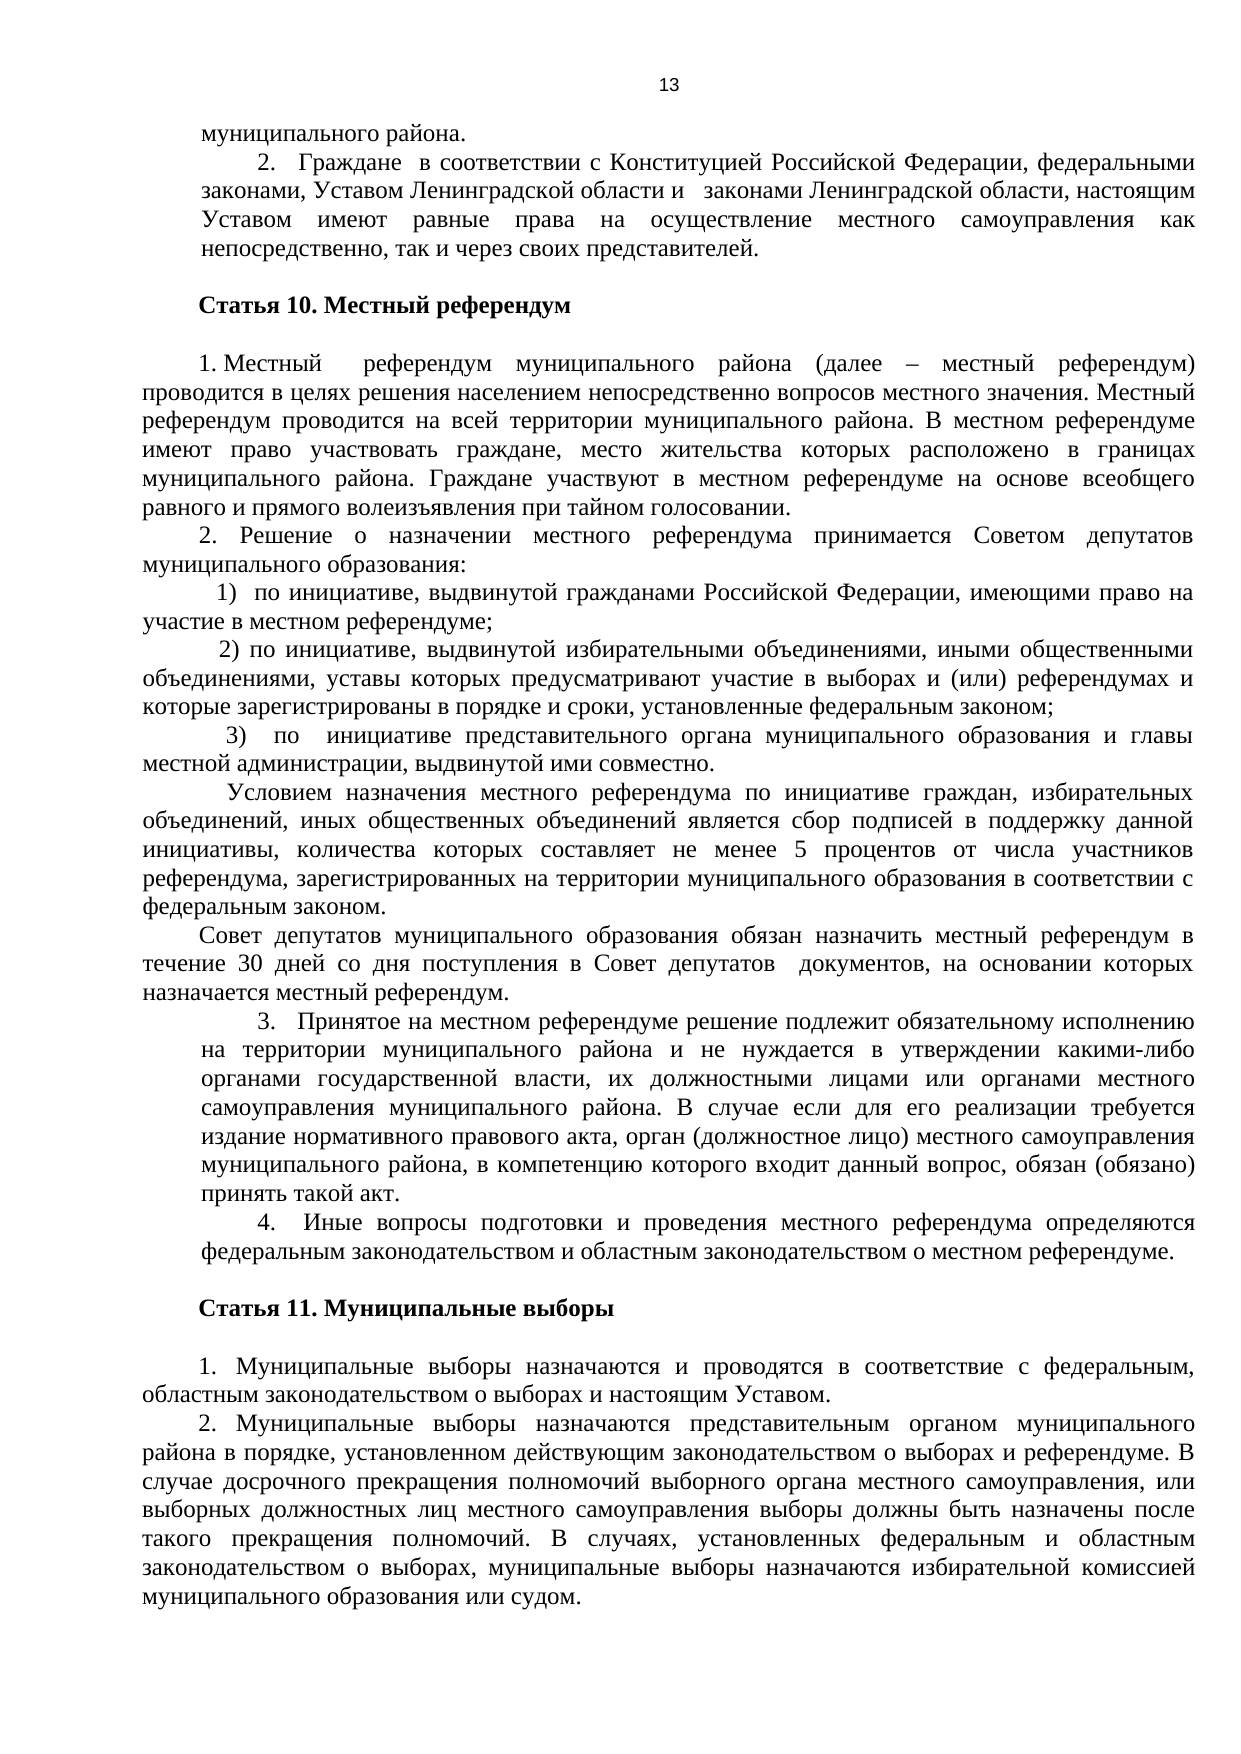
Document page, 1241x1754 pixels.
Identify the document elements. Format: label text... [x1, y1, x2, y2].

subtitle Статья 10. Местный референдум [142, 291, 1196, 319]
list Принятое на местном референдуме решение подлежит обязательному исполнению на территории муниципального района и не нуждается в утверждении какими-либо органами государственной власти, их должностными лицами или органами местного самоуправления муниципального района. В случае если для его реализации требуется издание нормативного правового акта, орган (должностное лицо) местного самоуправления муниципального района, в компетенцию которого входит данный вопрос, обязан (обязано) принять такой акт. [201, 1006, 1196, 1207]
list Муниципальные выборы назначаются представительным органом муниципального района в порядке, установленном действующим законодательством о выборах и референдуме. В случае досрочного прекращения полномочий выборного органа местного самоуправления, или выборных должностных лиц местного самоуправления выборы должны быть назначены после такого прекращения полномочий. В случаях, установленных федеральным и областным законодательством о выборах, муниципальные выборы назначаются избирательной комиссией муниципального образования или судом. [142, 1408, 1196, 1609]
text Совет депутатов муниципального образования обязан назначить местный референдум в течение 30 дней со дня поступления в Совет депутатов документов, на основании которых назначается местный референдум. [142, 920, 1194, 1006]
text Условием назначения местного референдума по инициативе граждан, избирательных объединений, иных общественных объединений является сбор подписей в поддержку данной инициативы, количества которых составляет не менее 5 процентов от числа участников референдума, зарегистрированных на территории муниципального образования в соответствии с федеральным законом. [142, 777, 1194, 920]
text 3) по инициативе представительного органа муниципального образования и главы местной администрации, выдвинутой ими совместно. [142, 720, 1194, 777]
text 1) по инициативе, выдвинутой гражданами Российской Федерации, имеющими право на участие в местном референдуме; [142, 578, 1194, 635]
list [201, 118, 1196, 147]
list Граждане в соответствии с Конституцией Российской Федерации, федеральными законами, Уставом Ленинградской области и законами Ленинградской области, настоящим Уставом имеют равные права на осуществление местного самоуправления как непосредственно, так и через своих представителей. [201, 147, 1196, 262]
text 2. Решение о назначении местного референдума принимается Советом депутатов муниципального образования: [142, 521, 1194, 578]
subtitle Статья 11. Муниципальные выборы [142, 1293, 1196, 1322]
text 1. Местный референдум муниципального района (далее – местный референдум) проводится в целях решения населением непосредственно вопросов местного значения. Местный референдум проводится на всей территории муниципального района. В местном референдуме имеют право участвовать граждане, место жительства которых расположено в границах муниципального района. Граждане участвуют в местном референдуме на основе всеобщего равного и прямого волеизъявления при тайном голосовании. [142, 348, 1196, 521]
text 2) по инициативе, выдвинутой избирательными объединениями, иными общественными объединениями, уставы которых предусматривают участие в выборах и (или) референдумах и которые зарегистрированы в порядке и сроки, установленные федеральным законом; [142, 635, 1194, 720]
list Муниципальные выборы назначаются и проводятся в соответствие с федеральным, областным законодательством о выборах и настоящим Уставом. [142, 1351, 1196, 1408]
list Иные вопросы подготовки и проведения местного референдума определяются федеральным законодательством и областным законодательством о местном референдуме. [201, 1207, 1196, 1264]
